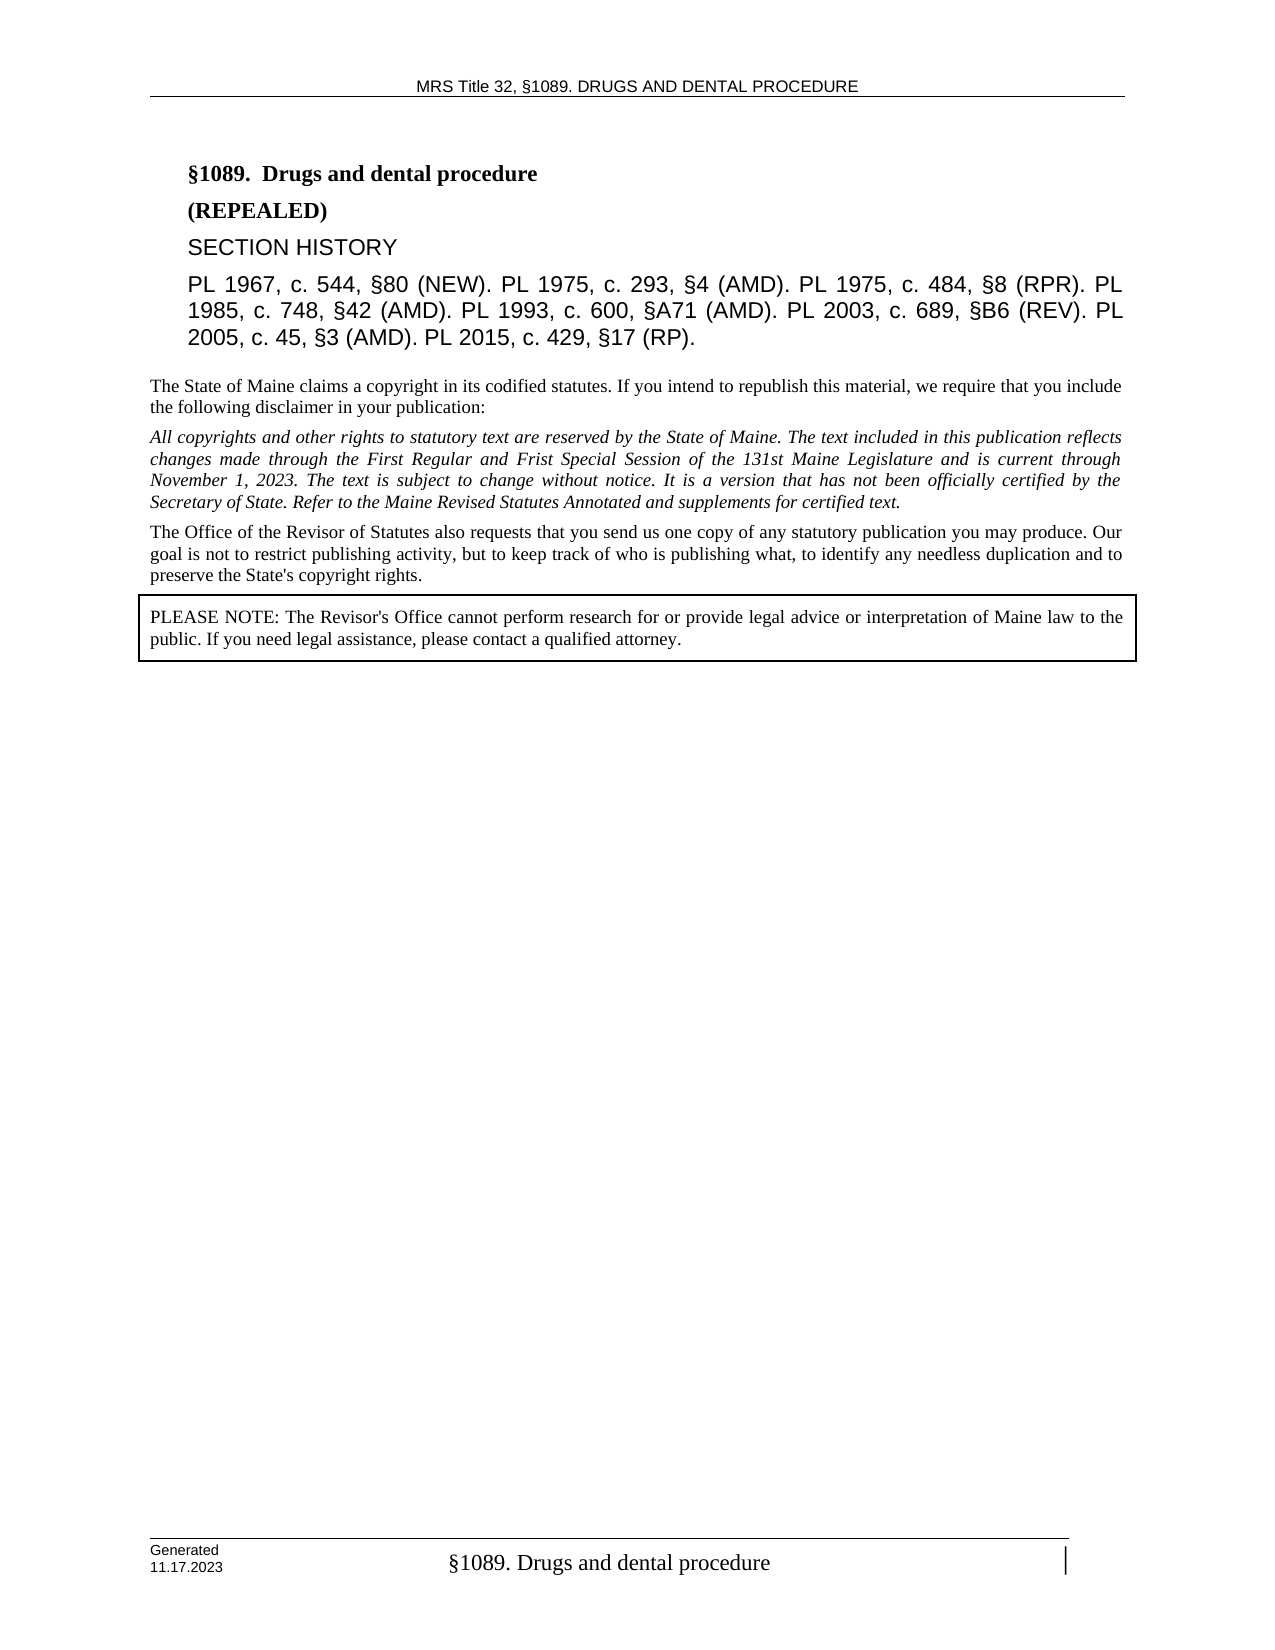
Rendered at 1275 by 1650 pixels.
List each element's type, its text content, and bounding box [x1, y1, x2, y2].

text PLEASE NOTE: The Revisor's Office cannot perform research for or provide legal advice or interpretation of Maine law to the public. If you need legal assistance, please contact a qualified attorney. [140, 596, 1135, 660]
text PL 1967, c. 544, §80 (NEW). PL 1975, c. 293, §4 (AMD). PL 1975, c. 484, §8 (RPR). PL 1985, c. 748, §42 (AMD). PL 1993, c. 600, §A71 (AMD). PL 2003, c. 689, §B6 (REV). PL 2005, c. 45, §3 (AMD). PL 2015, c. 429, §17 (RP). [187, 271, 1125, 350]
text (REPEALED) [187, 197, 1125, 223]
text The Office of the Revisor of Statutes also requests that you send us one copy of any statutory publication you may produce. Our goal is not to restrict publishing activity, but to keep track of who is publishing what, to identify any needless duplication and to preserve the State's copyright rights. [150, 521, 1125, 586]
text SECTION HISTORY [187, 234, 1125, 260]
text All copyrights and other rights to statutory text are reserved by the State of Maine. The text included in this publication reflects changes made through the First Regular and Frist Special Session of the 131st Maine Legislature and is current through November 1, 2023 . The text is subject to change without notice. It is a version that has not been officially certified by the Secretary of State. Refer to the Maine Revised Statutes Annotated and supplements for certified text. [150, 426, 1125, 512]
text The State of Maine claims a copyright in its codified statutes. If you intend to republish this material, we require that you include the following disclaimer in your publication: [150, 375, 1125, 418]
text §1089. Drugs and dental procedure [187, 160, 1125, 187]
